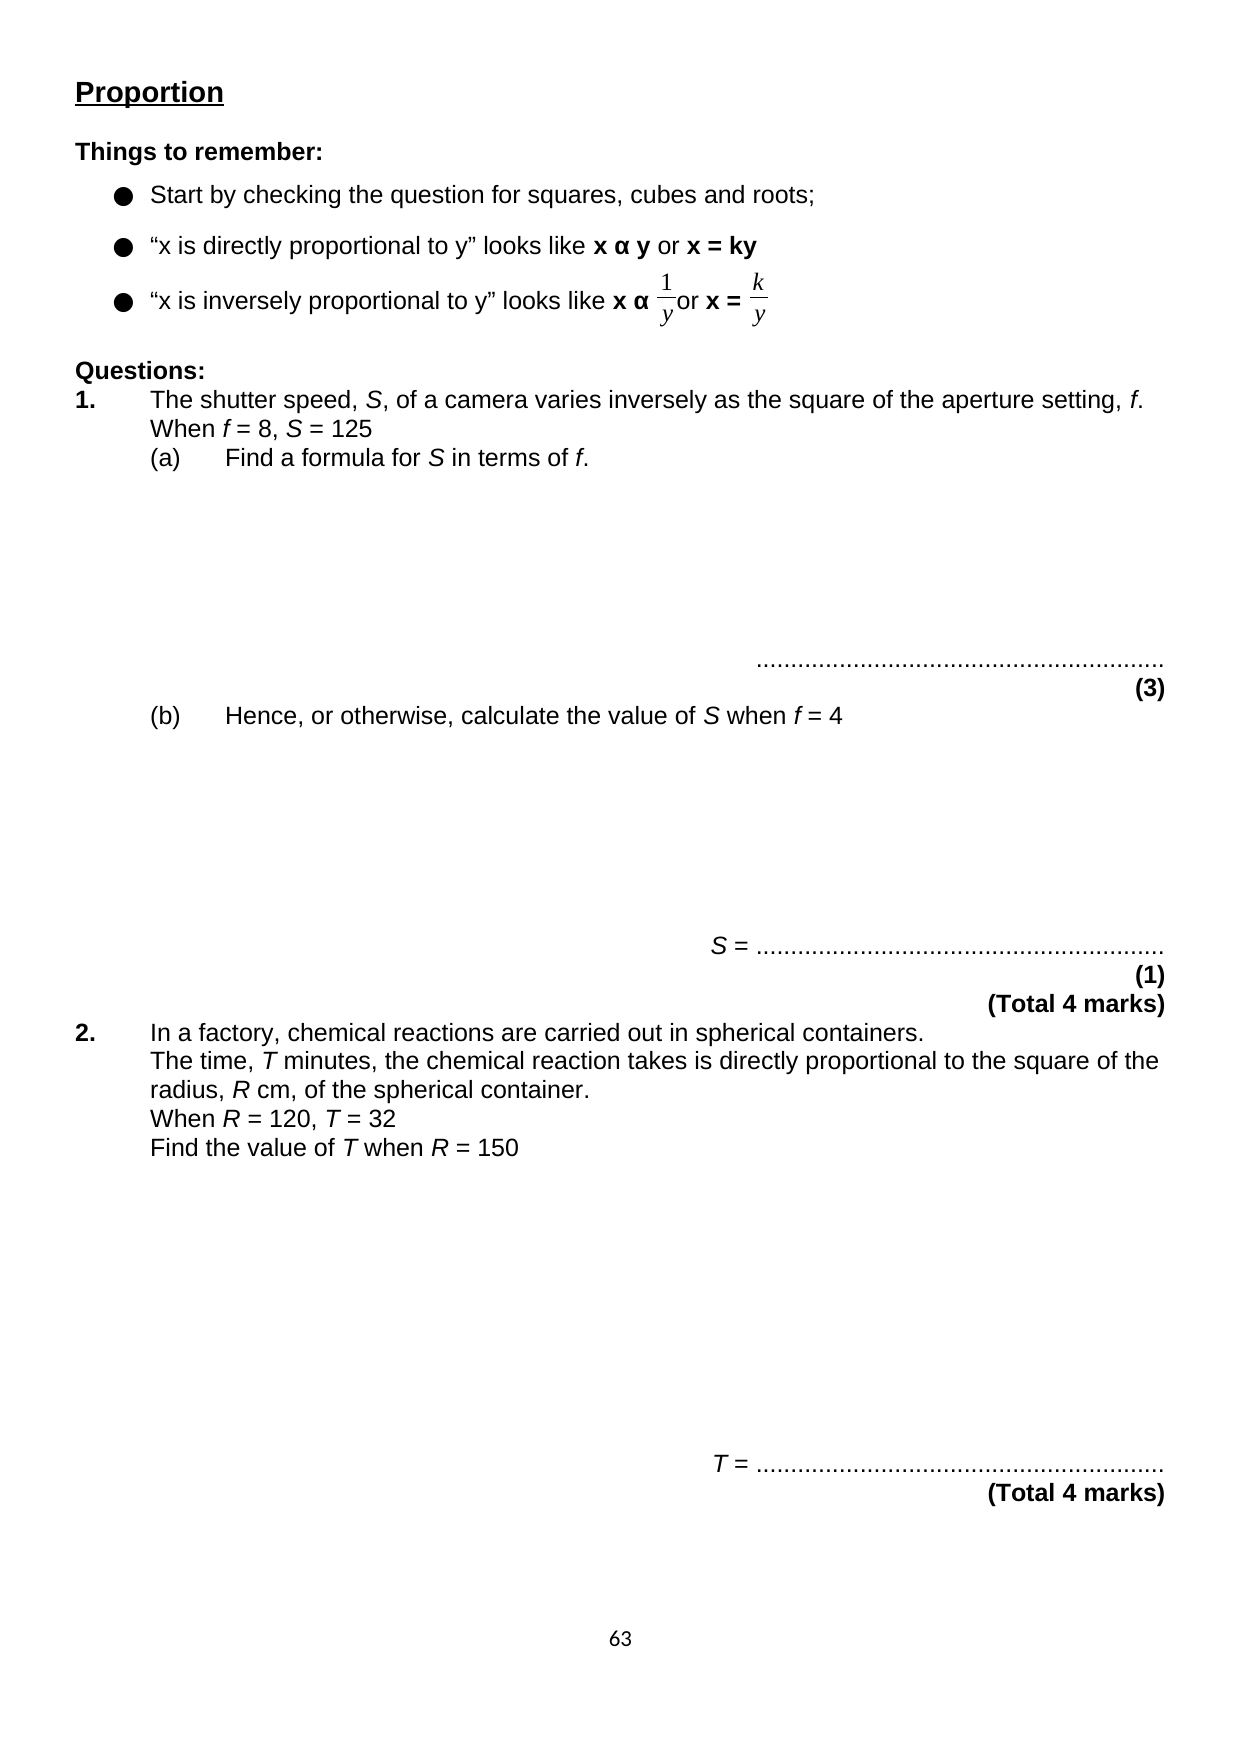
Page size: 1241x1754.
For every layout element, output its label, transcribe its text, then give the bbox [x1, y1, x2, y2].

list Start by checking the question for squares, cubes and roots; [112, 166, 1165, 217]
list “x is directly proportional to y” looks like x α y or x = ky [112, 217, 1165, 268]
text T = ........................................................... [75, 1449, 1165, 1477]
text (Total 4 marks) [75, 1477, 1165, 1506]
text When f = 8, S = 125 [75, 414, 1165, 442]
text ........................................................... [75, 644, 1165, 672]
text Questions: [75, 356, 1165, 385]
text (a) Find a formula for S in terms of f. [75, 442, 1165, 471]
text Proportion [75, 75, 1165, 108]
text The time, T minutes, the chemical reaction takes is directly proportional to the square of the radius, R cm, of the spherical container. [150, 1046, 1165, 1104]
text (3) [75, 672, 1165, 701]
text 1. The shutter speed, S, of a camera varies inversely as the square of the aperture setting, f. [75, 385, 1165, 414]
text Things to remember: [75, 137, 1165, 166]
text When R = 120, T = 32 [75, 1104, 1165, 1132]
text Find the value of T when R = 150 [75, 1132, 1165, 1161]
text S = ........................................................... [75, 931, 1165, 960]
text 2. In a factory, chemical reactions are carried out in spherical containers. [75, 1017, 1165, 1046]
text (Total 4 marks) [75, 989, 1165, 1017]
text (1) [75, 960, 1165, 989]
list “x is inversely proportional to y” looks like x α or x = [112, 268, 1165, 327]
text (b) Hence, or otherwise, calculate the value of S when f = 4 [75, 701, 1165, 730]
